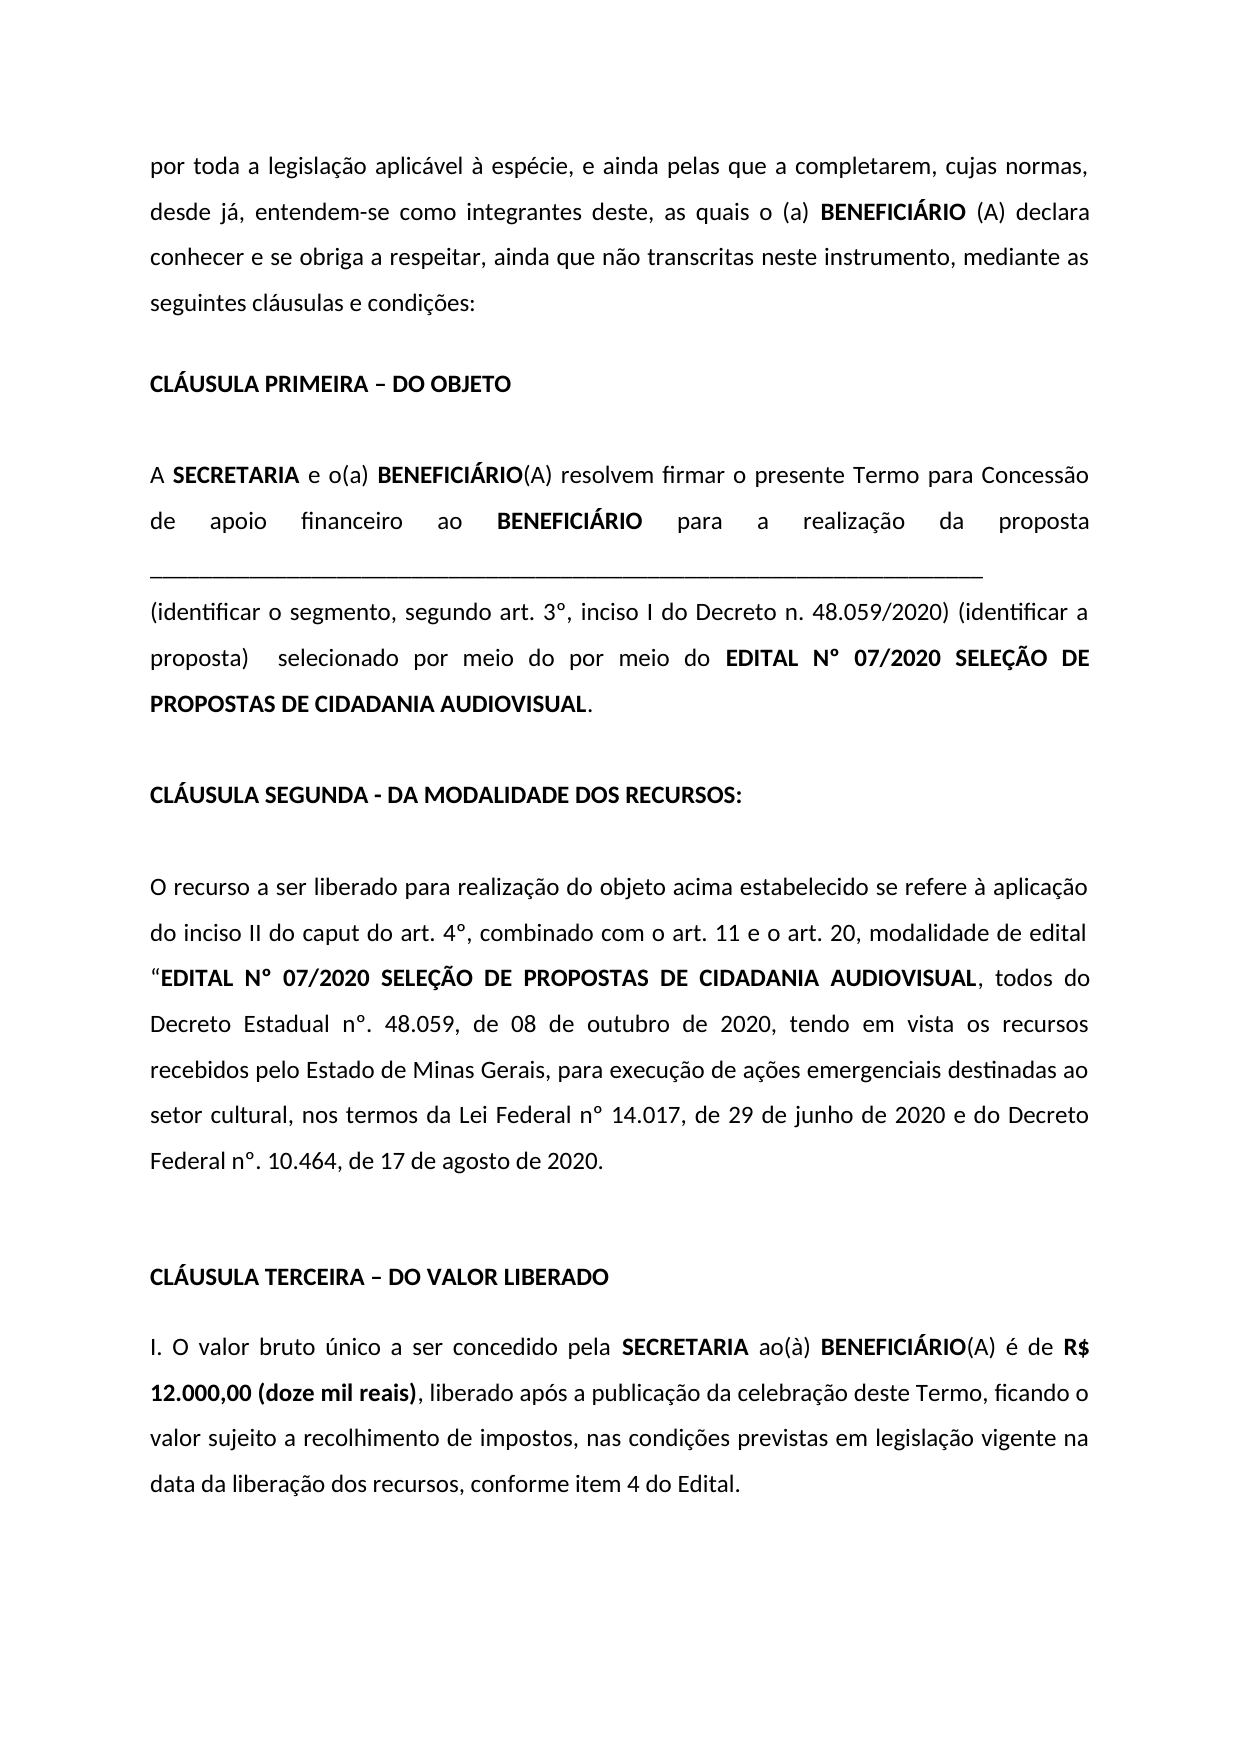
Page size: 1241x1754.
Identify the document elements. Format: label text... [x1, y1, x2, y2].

text CLÁUSULA TERCEIRA – DO VALOR LIBERADO [150, 1261, 1090, 1292]
text A SECRETARIA e o(a) BENEFICIÁRIO(A) resolvem firmar o presente Termo para Concessão de apoio financeiro ao BENEFICIÁRIO para a realização da proposta ___________________________________________________________________ (identificar o segmento, segundo art. 3º, inciso I do Decreto n. 48.059/2020) (identificar a proposta) selecionado por meio do por meio do EDITAL Nº 07/2020 SELEÇÃO DE PROPOSTAS DE CIDADANIA AUDIOVISUAL. [150, 459, 1090, 718]
text CLÁUSULA PRIMEIRA – DO OBJETO [150, 368, 1090, 398]
text CLÁUSULA SEGUNDA - DA MODALIDADE DOS RECURSOS: [150, 779, 1090, 810]
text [150, 150, 1090, 318]
text O recurso a ser liberado para realização do objeto acima estabelecido se refere à aplicação do inciso II do caput do art. 4º, combinado com o art. 11 e o art. 20, modalidade de edital “EDITAL Nº 07/2020 SELEÇÃO DE PROPOSTAS DE CIDADANIA AUDIOVISUAL, todos do Decreto Estadual nº. 48.059, de 08 de outubro de 2020, tendo em vista os recursos recebidos pelo Estado de Minas Gerais, para execução de ações emergenciais destinadas ao setor cultural, nos termos da Lei Federal nº 14.017, de 29 de junho de 2020 e do Decreto Federal nº. 10.464, de 17 de agosto de 2020. [150, 871, 1090, 1176]
text I. O valor bruto único a ser concedido pela SECRETARIA ao(à) BENEFICIÁRIO(A) é de R$ 12.000,00 (doze mil reais), liberado após a publicação da celebração deste Termo, ficando o valor sujeito a recolhimento de impostos, nas condições previstas em legislação vigente na data da liberação dos recursos, conforme item 4 do Edital. [150, 1331, 1090, 1499]
